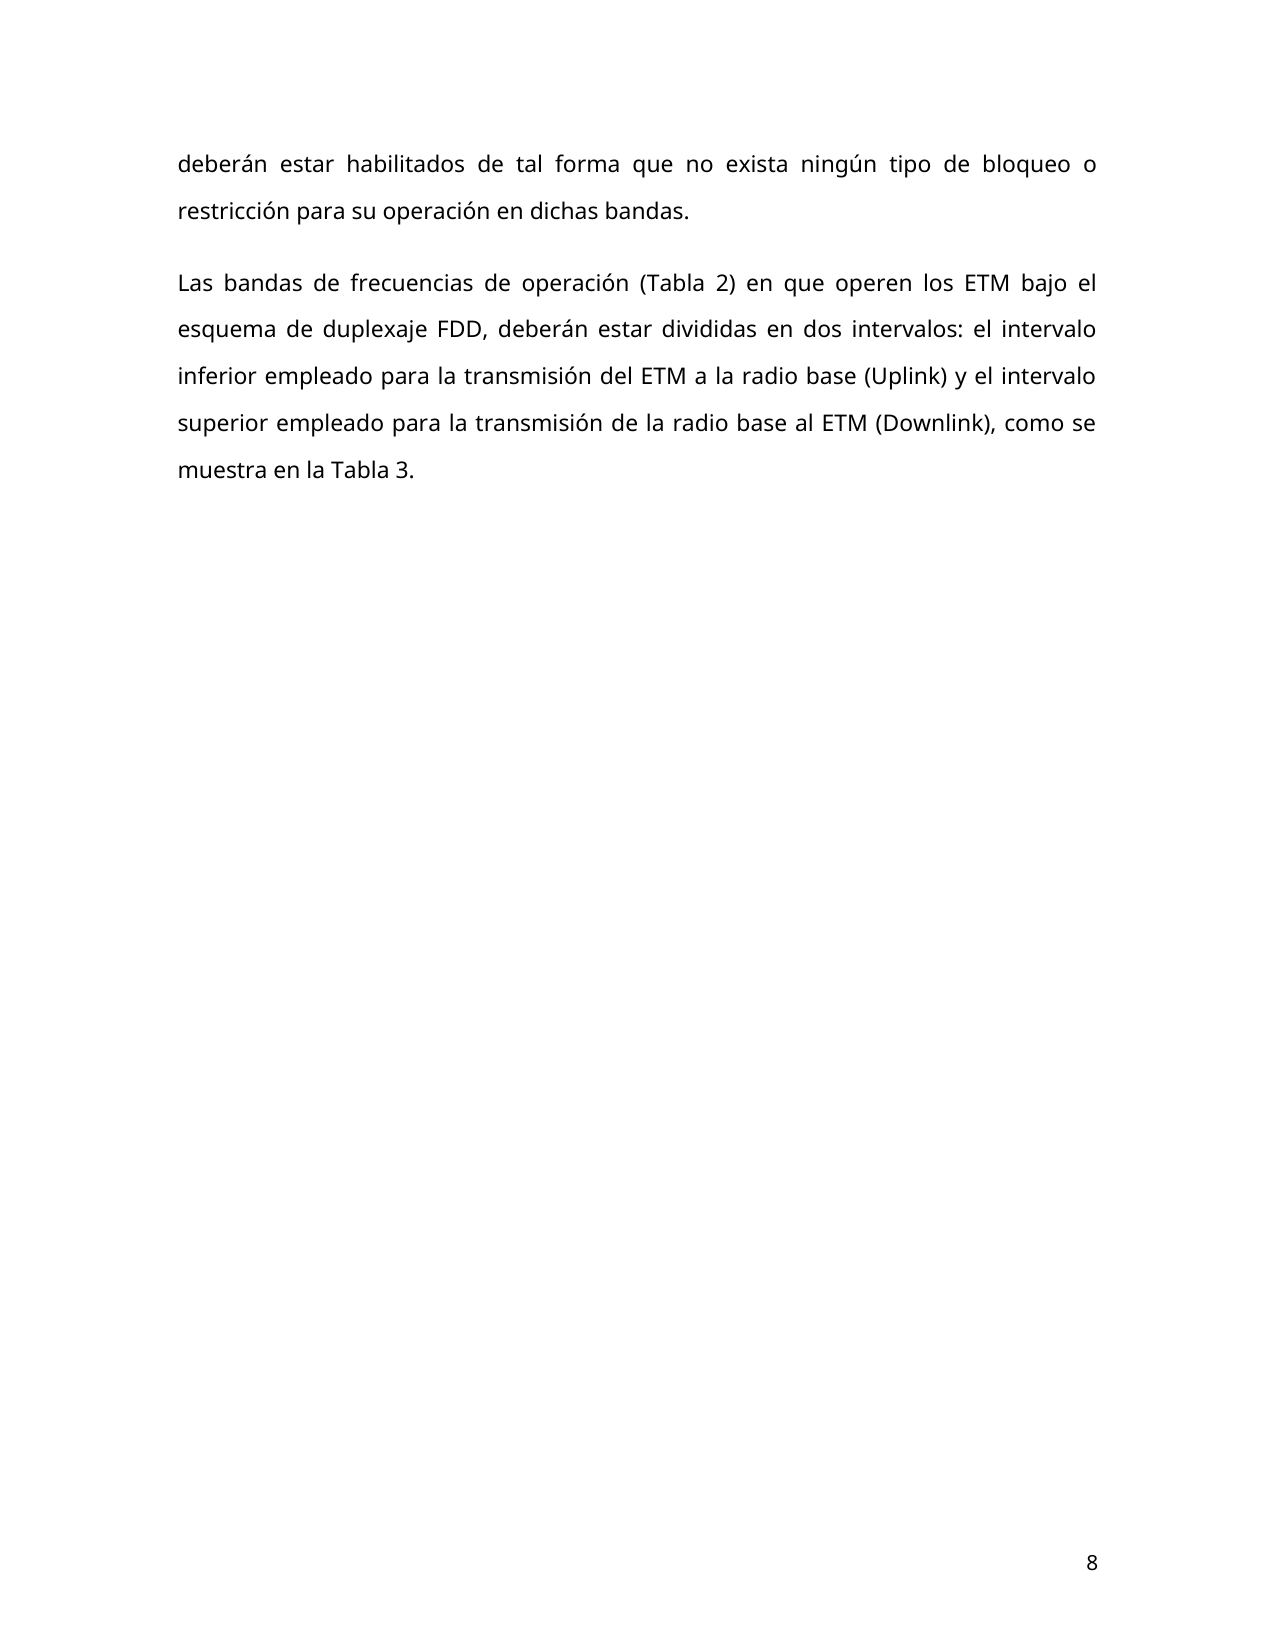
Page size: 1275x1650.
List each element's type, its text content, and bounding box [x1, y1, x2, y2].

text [177, 148, 1098, 226]
text Las bandas de frecuencias de operación (Tabla 2) en que operen los ETM bajo el esquema de duplexaje FDD, deberán estar divididas en dos intervalos: el intervalo inferior empleado para la transmisión del ETM a la radio base (Uplink) y el intervalo superior empleado para la transmisión de la radio base al ETM (Downlink), como se muestra en la Tabla 3. [177, 266, 1098, 485]
